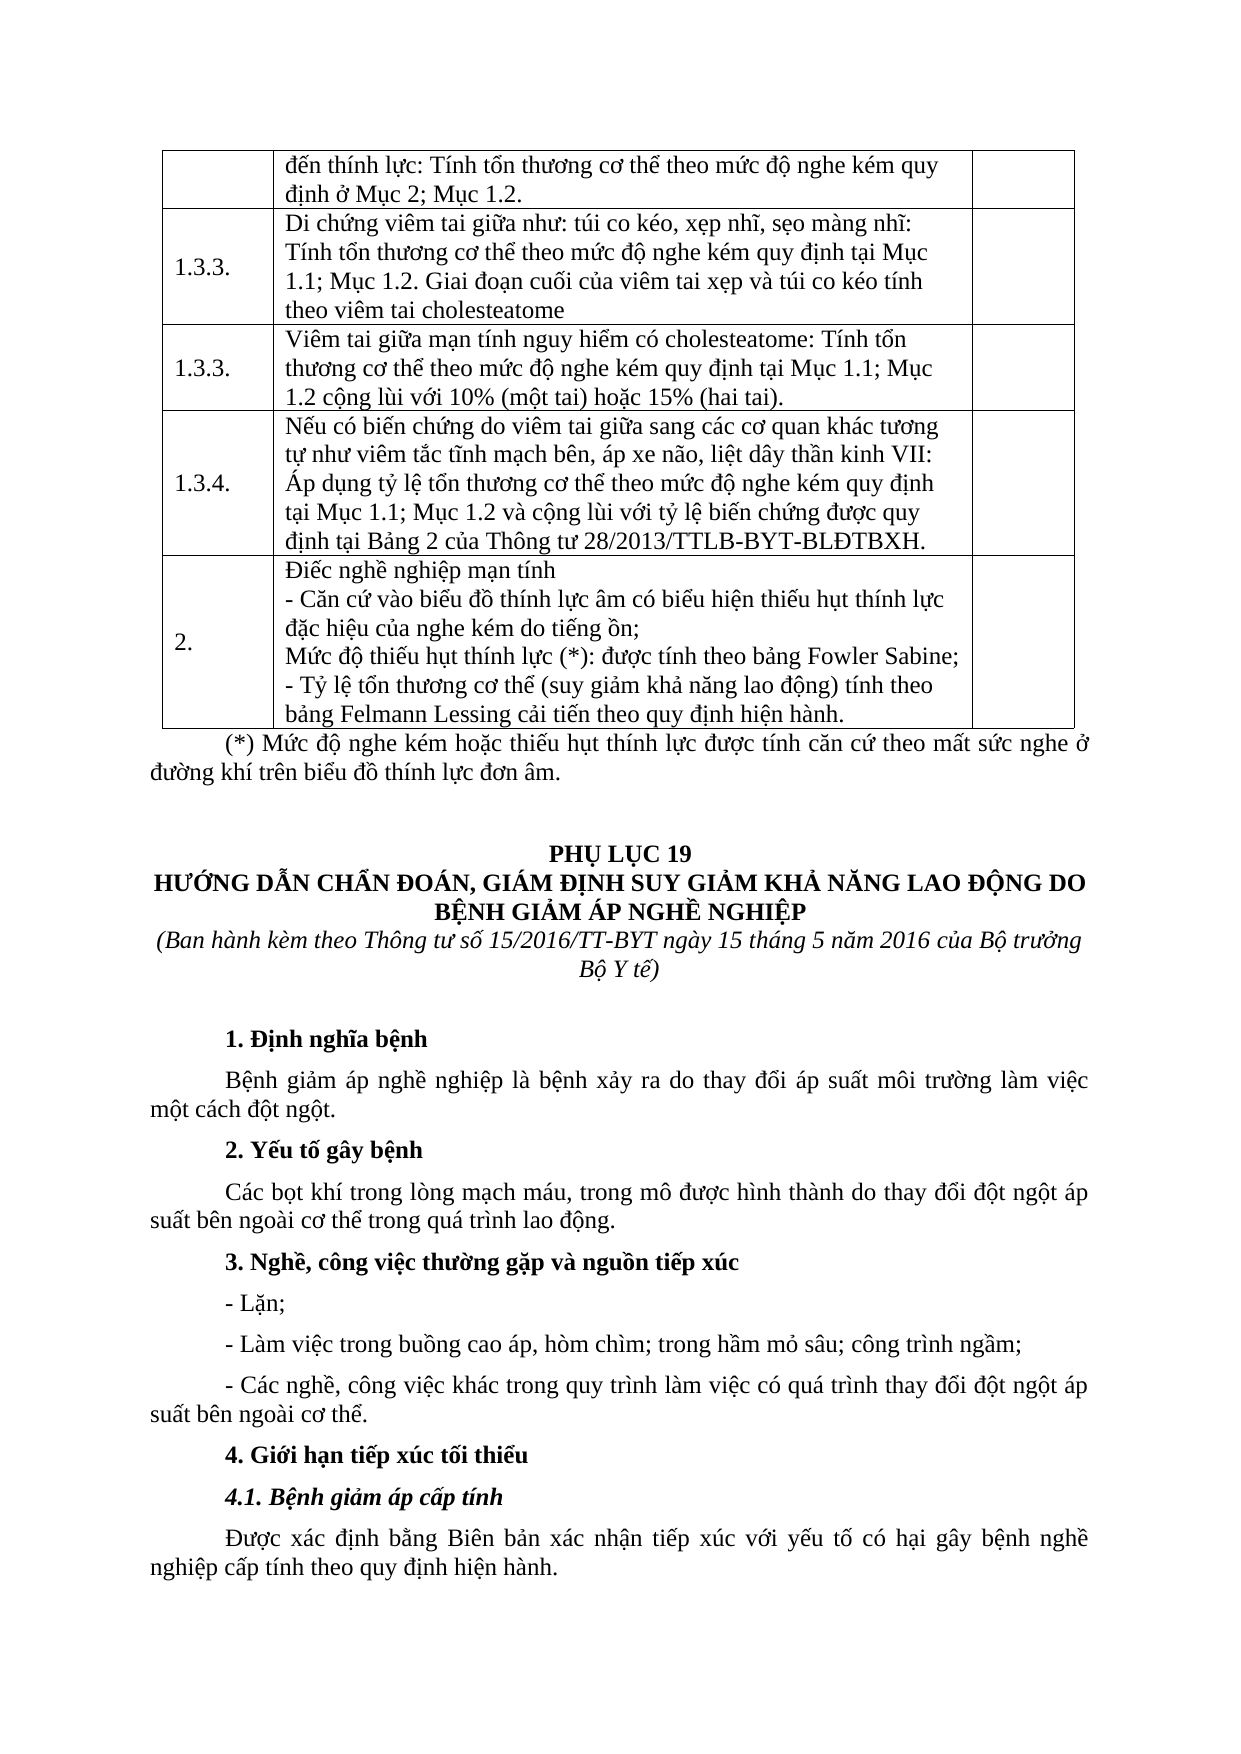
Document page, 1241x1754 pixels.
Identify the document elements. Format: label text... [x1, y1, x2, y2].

text Bệnh giảm áp nghề nghiệp là bệnh xảy ra do thay đổi áp suất môi trường làm việc một cách đột ngột. [150, 1066, 1090, 1123]
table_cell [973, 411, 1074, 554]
text 2. Yếu tố gây bệnh [150, 1136, 1090, 1164]
text - Lặn; [150, 1288, 1090, 1317]
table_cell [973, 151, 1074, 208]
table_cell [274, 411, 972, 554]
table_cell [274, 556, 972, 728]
text 4. Giới hạn tiếp xúc tối thiểu [150, 1441, 1090, 1469]
text PHỤ LỤC 19 [150, 839, 1090, 868]
text 3. Nghề, công việc thường gặp và nguồn tiếp xúc [150, 1247, 1090, 1276]
text Được xác định bằng Biên bản xác nhận tiếp xúc với yếu tố có hại gây bệnh nghề nghiệp cấp tính theo quy định hiện hành. [150, 1523, 1090, 1581]
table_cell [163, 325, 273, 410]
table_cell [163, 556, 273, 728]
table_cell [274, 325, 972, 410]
text 1. Định nghĩa bệnh [150, 1024, 1090, 1053]
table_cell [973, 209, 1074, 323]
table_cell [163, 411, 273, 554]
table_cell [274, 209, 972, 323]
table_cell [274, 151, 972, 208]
text HƯỚNG DẪN CHẨN ĐOÁN, GIÁM ĐỊNH SUY GIẢM KHẢ NĂNG LAO ĐỘNG DO BỆNH GIẢM ÁP NGHỀ NGHIỆP (Ban hành kèm theo Thông tư số 15/2016/TT-BYT ngày 15 tháng 5 năm 2016 của Bộ trưởng Bộ Y tế) [150, 868, 1090, 983]
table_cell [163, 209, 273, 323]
text Các bọt khí trong lòng mạch máu, trong mô được hình thành do thay đổi đột ngột áp suất bên ngoài cơ thể trong quá trình lao động. [150, 1177, 1090, 1234]
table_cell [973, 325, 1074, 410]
text - Các nghề, công việc khác trong quy trình làm việc có quá trình thay đổi đột ngột áp suất bên ngoài cơ thể. [150, 1371, 1090, 1428]
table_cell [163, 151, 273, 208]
text 4.1. Bệnh giảm áp cấp tính [150, 1482, 1090, 1511]
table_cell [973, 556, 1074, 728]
text (*) Mức độ nghe kém hoặc thiếu hụt thính lực được tính căn cứ theo mất sức nghe ở đường khí trên biểu đồ thính lực đơn âm. [150, 728, 1090, 786]
text - Làm việc trong buồng cao áp, hòm chìm; trong hầm mỏ sâu; công trình ngầm; [150, 1329, 1090, 1358]
